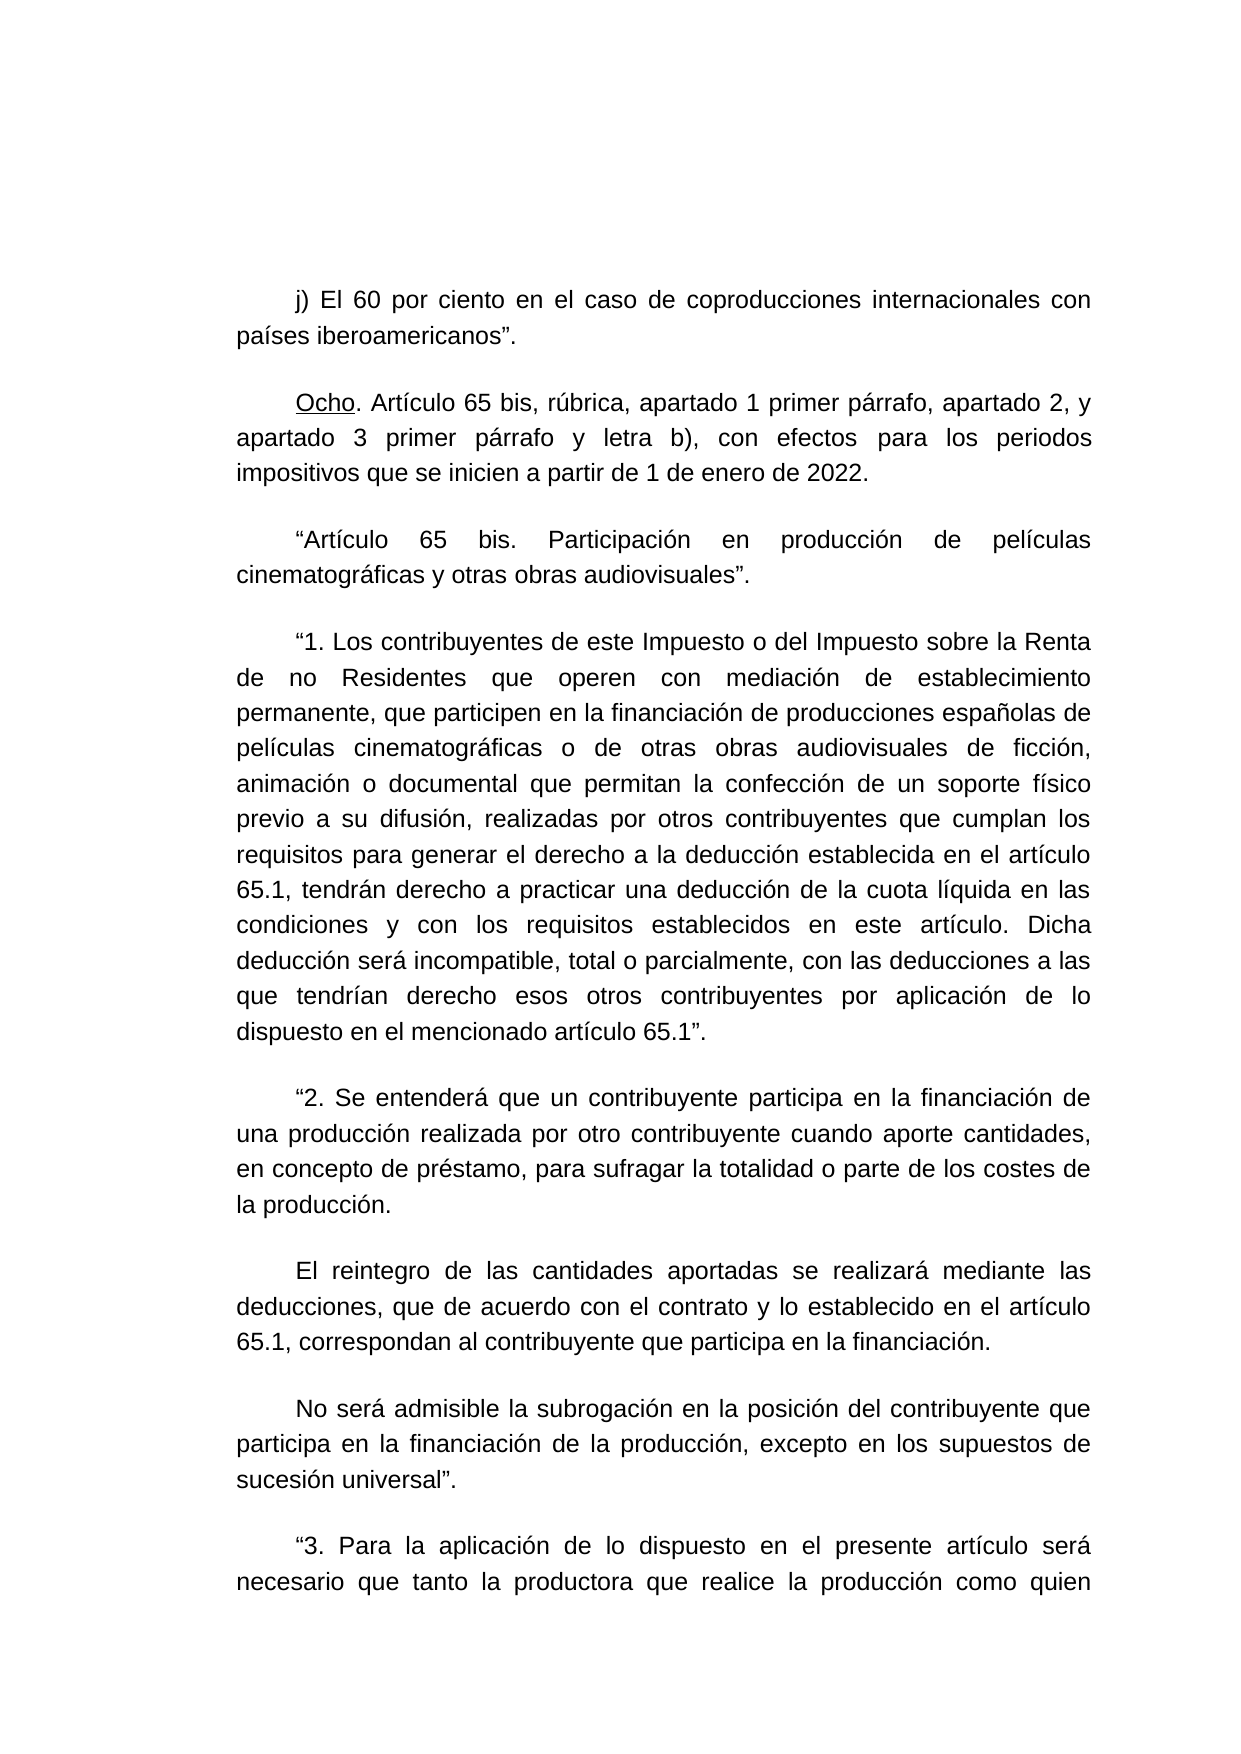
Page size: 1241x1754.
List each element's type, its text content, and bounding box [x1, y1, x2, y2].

text “2. Se entenderá que un contribuyente participa en la financiación de una producción realizada por otro contribuyente cuando aporte cantidades, en concepto de préstamo, para sufragar la totalidad o parte de los costes de la producción. [236, 1078, 1092, 1220]
text Ocho. Artículo 65 bis, rúbrica, apartado 1 primer párrafo, apartado 2, y apartado 3 primer párrafo y letra b), con efectos para los periodos impositivos que se inicien a partir de 1 de enero de 2022. [236, 383, 1092, 489]
text “1. Los contribuyentes de este Impuesto o del Impuesto sobre la Renta de no Residentes que operen con mediación de establecimiento permanente, que participen en la financiación de producciones españolas de películas cinematográficas o de otras obras audiovisuales de ficción, animación o documental que permitan la confección de un soporte físico previo a su difusión, realizadas por otros contribuyentes que cumplan los requisitos para generar el derecho a la deducción establecida en el artículo 65.1, tendrán derecho a practicar una deducción de la cuota líquida en las condiciones y con los requisitos establecidos en este artículo. Dicha deducción será incompatible, total o parcialmente, con las deducciones a las que tendrían derecho esos otros contribuyentes por aplicación de lo dispuesto en el mencionado artículo 65.1”. [236, 622, 1092, 1047]
text “Artículo 65 bis. Participación en producción de películas cinematográficas y otras obras audiovisuales”. [236, 520, 1092, 591]
text No será admisible la subrogación en la posición del contribuyente que participa en la financiación de la producción, excepto en los supuestos de sucesión universal”. [236, 1389, 1092, 1495]
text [236, 1526, 1092, 1597]
text El reintegro de las cantidades aportadas se realizará mediante las deducciones, que de acuerdo con el contrato y lo establecido en el artículo 65.1, correspondan al contribuyente que participa en la financiación. [236, 1251, 1092, 1358]
text j) El 60 por ciento en el caso de coproducciones internacionales con países iberoamericanos”. [236, 281, 1092, 351]
